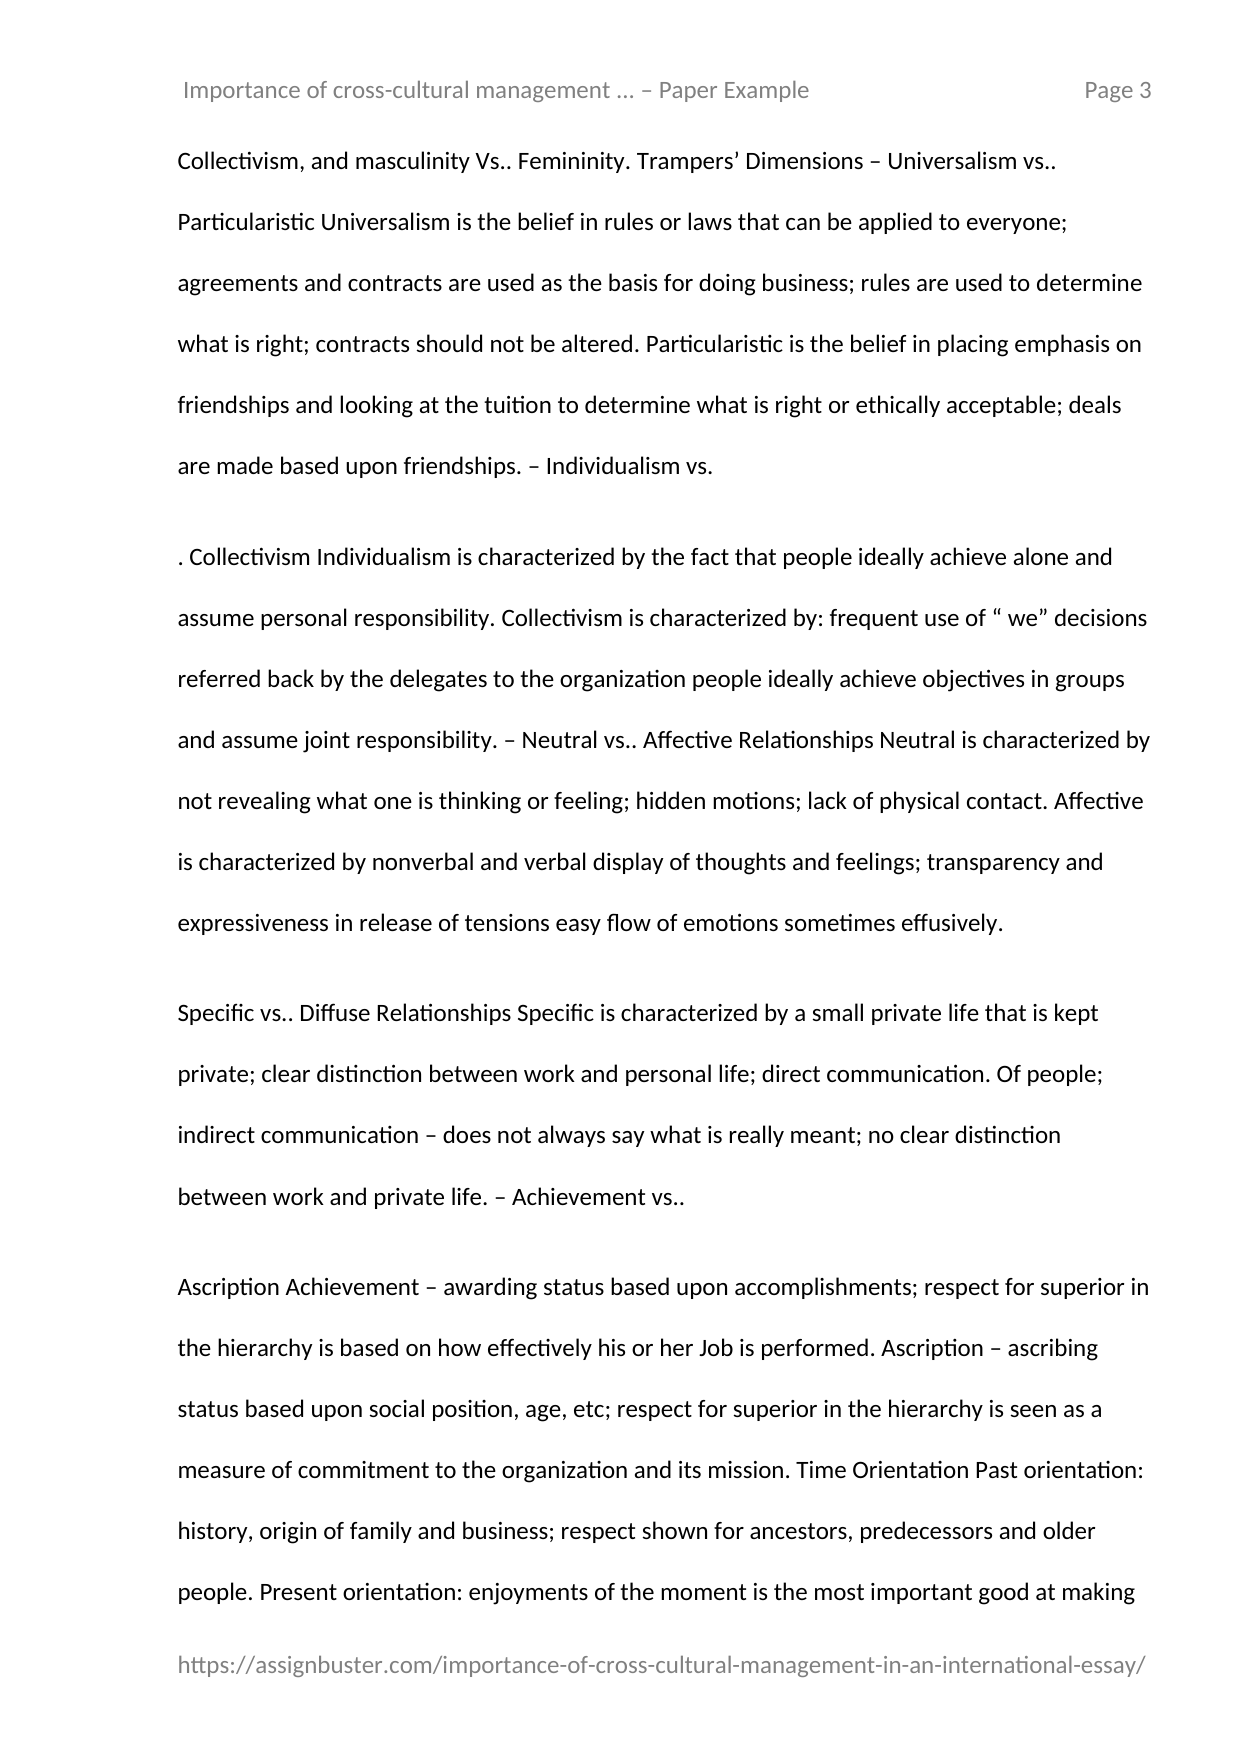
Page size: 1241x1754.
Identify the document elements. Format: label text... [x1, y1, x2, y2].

text . Collectivism Individualism is characterized by the fact that people ideally achieve alone and assume personal responsibility. Collectivism is characterized by: frequent use of “ we” decisions referred back by the delegates to the organization people ideally achieve objectives in groups and assume joint responsibility. – Neutral vs.. Affective Relationships Neutral is characterized by not revealing what one is thinking or feeling; hidden motions; lack of physical contact. Affective is characterized by nonverbal and verbal display of thoughts and feelings; transparency and expressiveness in release of tensions easy flow of emotions sometimes effusively. [177, 541, 1152, 937]
text Specific vs.. Diffuse Relationships Specific is characterized by a small private life that is kept private; clear distinction between work and personal life; direct communication. Of people; indirect communication – does not always say what is really meant; no clear distinction between work and private life. – Achievement vs.. [177, 997, 1152, 1211]
text Collectivism, and masculinity Vs.. Femininity. Trampers’ Dimensions – Universalism vs.. Particularistic Universalism is the belief in rules or laws that can be applied to everyone; agreements and contracts are used as the basis for doing business; rules are used to determine what is right; contracts should not be altered. Particularistic is the belief in placing emphasis on friendships and looking at the tuition to determine what is right or ethically acceptable; deals are made based upon friendships. – Individualism vs. [177, 145, 1152, 481]
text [177, 1271, 1152, 1607]
